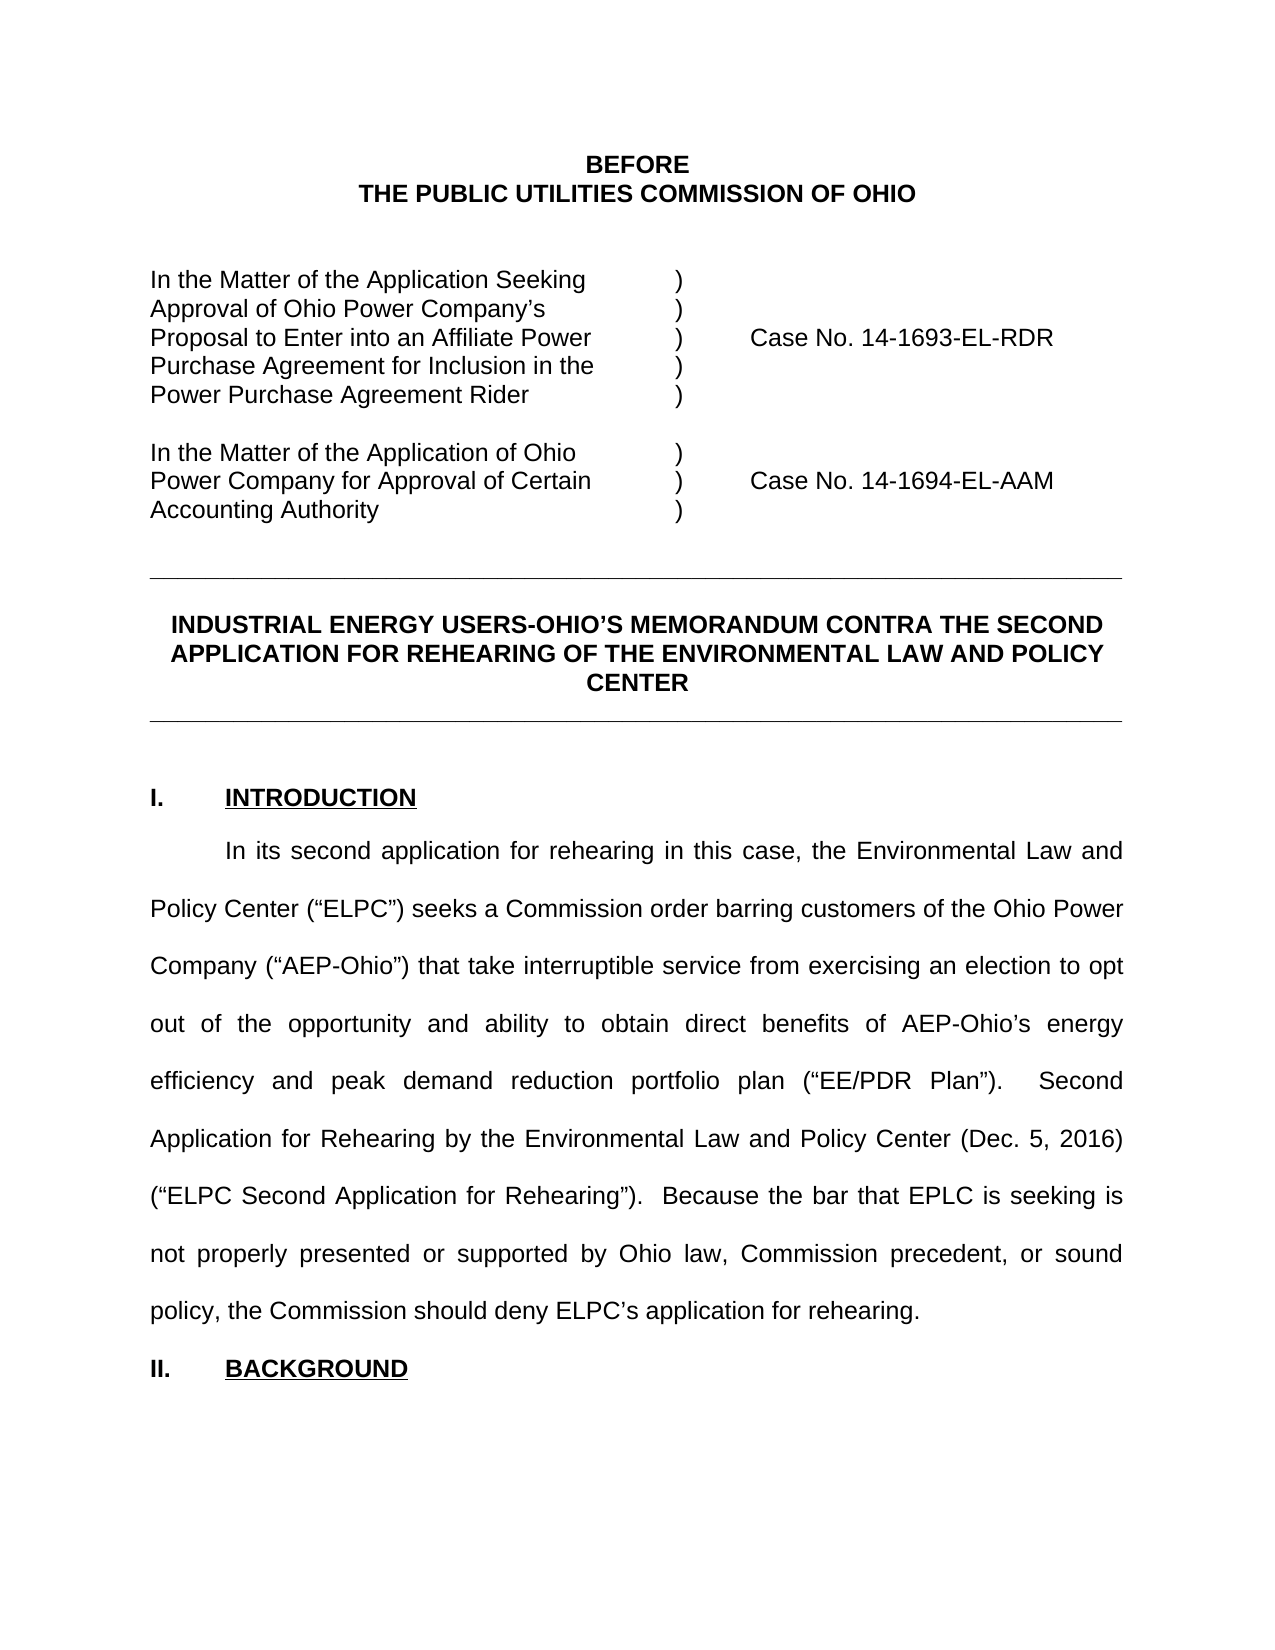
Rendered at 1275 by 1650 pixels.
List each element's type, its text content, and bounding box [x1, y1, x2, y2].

text Proposal to Enter into an Affiliate Power ) Case No. 14-1693-EL-RDR [150, 322, 1125, 351]
text Accounting Authority ) [150, 495, 1125, 524]
subtitle BACKGROUND [150, 1354, 1125, 1382]
text In its second application for rehearing in this case, the Environmental Law and Policy Center (“ELPC”) seeks a Commission order barring customers of the Ohio Power Company (“AEP-Ohio”) that take interruptible service from exercising an election to opt out of the opportunity and ability to obtain direct benefits of AEP-Ohio’s energy efficiency and peak demand reduction portfolio plan (“EE/PDR Plan”). Second Application for Rehearing by the Environmental Law and Policy Center (Dec. 5, 2016) (“ELPC Second Application for Rehearing”). Because the bar that EPLC is seeking is not properly presented or supported by Ohio law, Commission precedent, or sound policy, the Commission should deny ELPC’s application for rehearing. [150, 836, 1125, 1325]
text In the Matter of the Application of Ohio ) [150, 437, 1125, 466]
text ______________________________________________________________________ [150, 552, 1125, 581]
text In the Matter of the Application Seeking ) [150, 265, 1125, 294]
text THE PUBLIC UTILITIES COMMISSION OF OHIO [150, 179, 1125, 207]
text Power Company for Approval of Certain ) Case No. 14-1694-EL-AAM [150, 466, 1125, 495]
text Approval of Ohio Power Company’s ) [150, 294, 1125, 322]
subtitle INTRODUCTION [150, 782, 1125, 811]
text BEFORE [150, 150, 1125, 179]
text Purchase Agreement for Inclusion in the ) [150, 351, 1125, 380]
text Power Purchase Agreement Rider ) [150, 380, 1125, 409]
text ______________________________________________________________________ [150, 696, 1125, 725]
text INDUSTRIAL ENERGY USERS-OHIO’S MEMORANDUM CONTRA THE SECOND APPLICATION FOR REHEARING OF THE ENVIRONMENTAL LAW AND POLICY CENTER [150, 610, 1125, 696]
